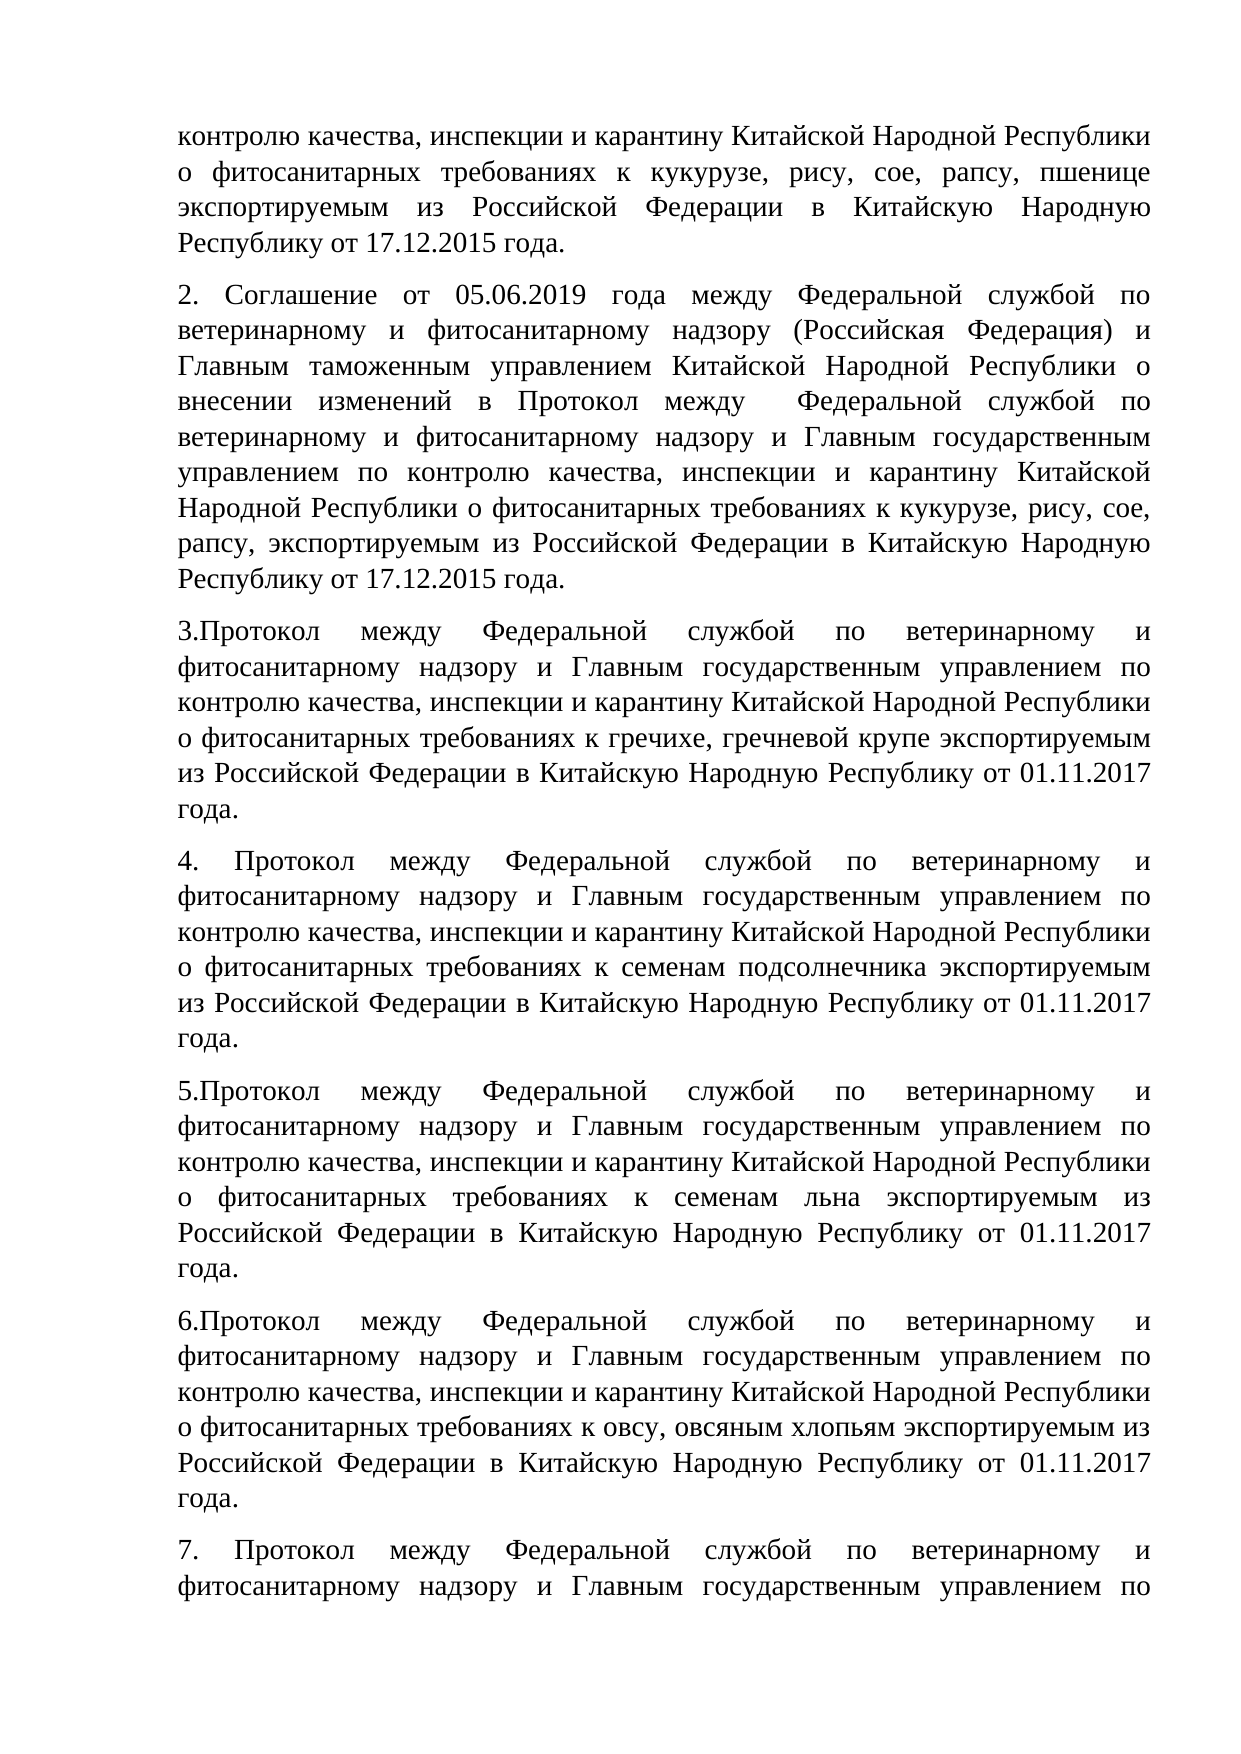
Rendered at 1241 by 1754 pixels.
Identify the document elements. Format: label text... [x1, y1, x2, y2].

text 2. Соглашение от 05.06.2019 года между Федеральной службой по ветеринарному и фитосанитарному надзору (Российская Федерация) и Главным таможенным управлением Китайской Народной Республики о внесении изменений в Протокол между Федеральной службой по ветеринарному и фитосанитарному надзору и Главным государственным управлением по контролю качества, инспекции и карантину Китайской Народной Республики о фитосанитарных требованиях к кукурузе, рису, сое, рапсу, экспортируемым из Российской Федерации в Китайскую Народную Республику от 17.12.2015 года. [177, 277, 1152, 594]
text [177, 1532, 1152, 1601]
text 5.Протокол между Федеральной службой по ветеринарному и фитосанитарному надзору и Главным государственным управлением по контролю качества, инспекции и карантину Китайской Народной Республики о фитосанитарных требованиях к семенам льна экспортируемым из Российской Федерации в Китайскую Народную Республику от 01.11.2017 года. [177, 1073, 1152, 1284]
text 6.Протокол между Федеральной службой по ветеринарному и фитосанитарному надзору и Главным государственным управлением по контролю качества, инспекции и карантину Китайской Народной Республики о фитосанитарных требованиях к овсу, овсяным хлопьям экспортируемым из Российской Федерации в Китайскую Народную Республику от 01.11.2017 года. [177, 1303, 1152, 1514]
text 4. Протокол между Федеральной службой по ветеринарному и фитосанитарному надзору и Главным государственным управлением по контролю качества, инспекции и карантину Китайской Народной Республики о фитосанитарных требованиях к семенам подсолнечника экспортируемым из Российской Федерации в Китайскую Народную Республику от 01.11.2017 года. [177, 843, 1152, 1054]
text 3.Протокол между Федеральной службой по ветеринарному и фитосанитарному надзору и Главным государственным управлением по контролю качества, инспекции и карантину Китайской Народной Республики о фитосанитарных требованиях к гречихе, гречневой крупе экспортируемым из Российской Федерации в Китайскую Народную Республику от 01.11.2017 года. [177, 613, 1152, 824]
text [177, 118, 1152, 258]
